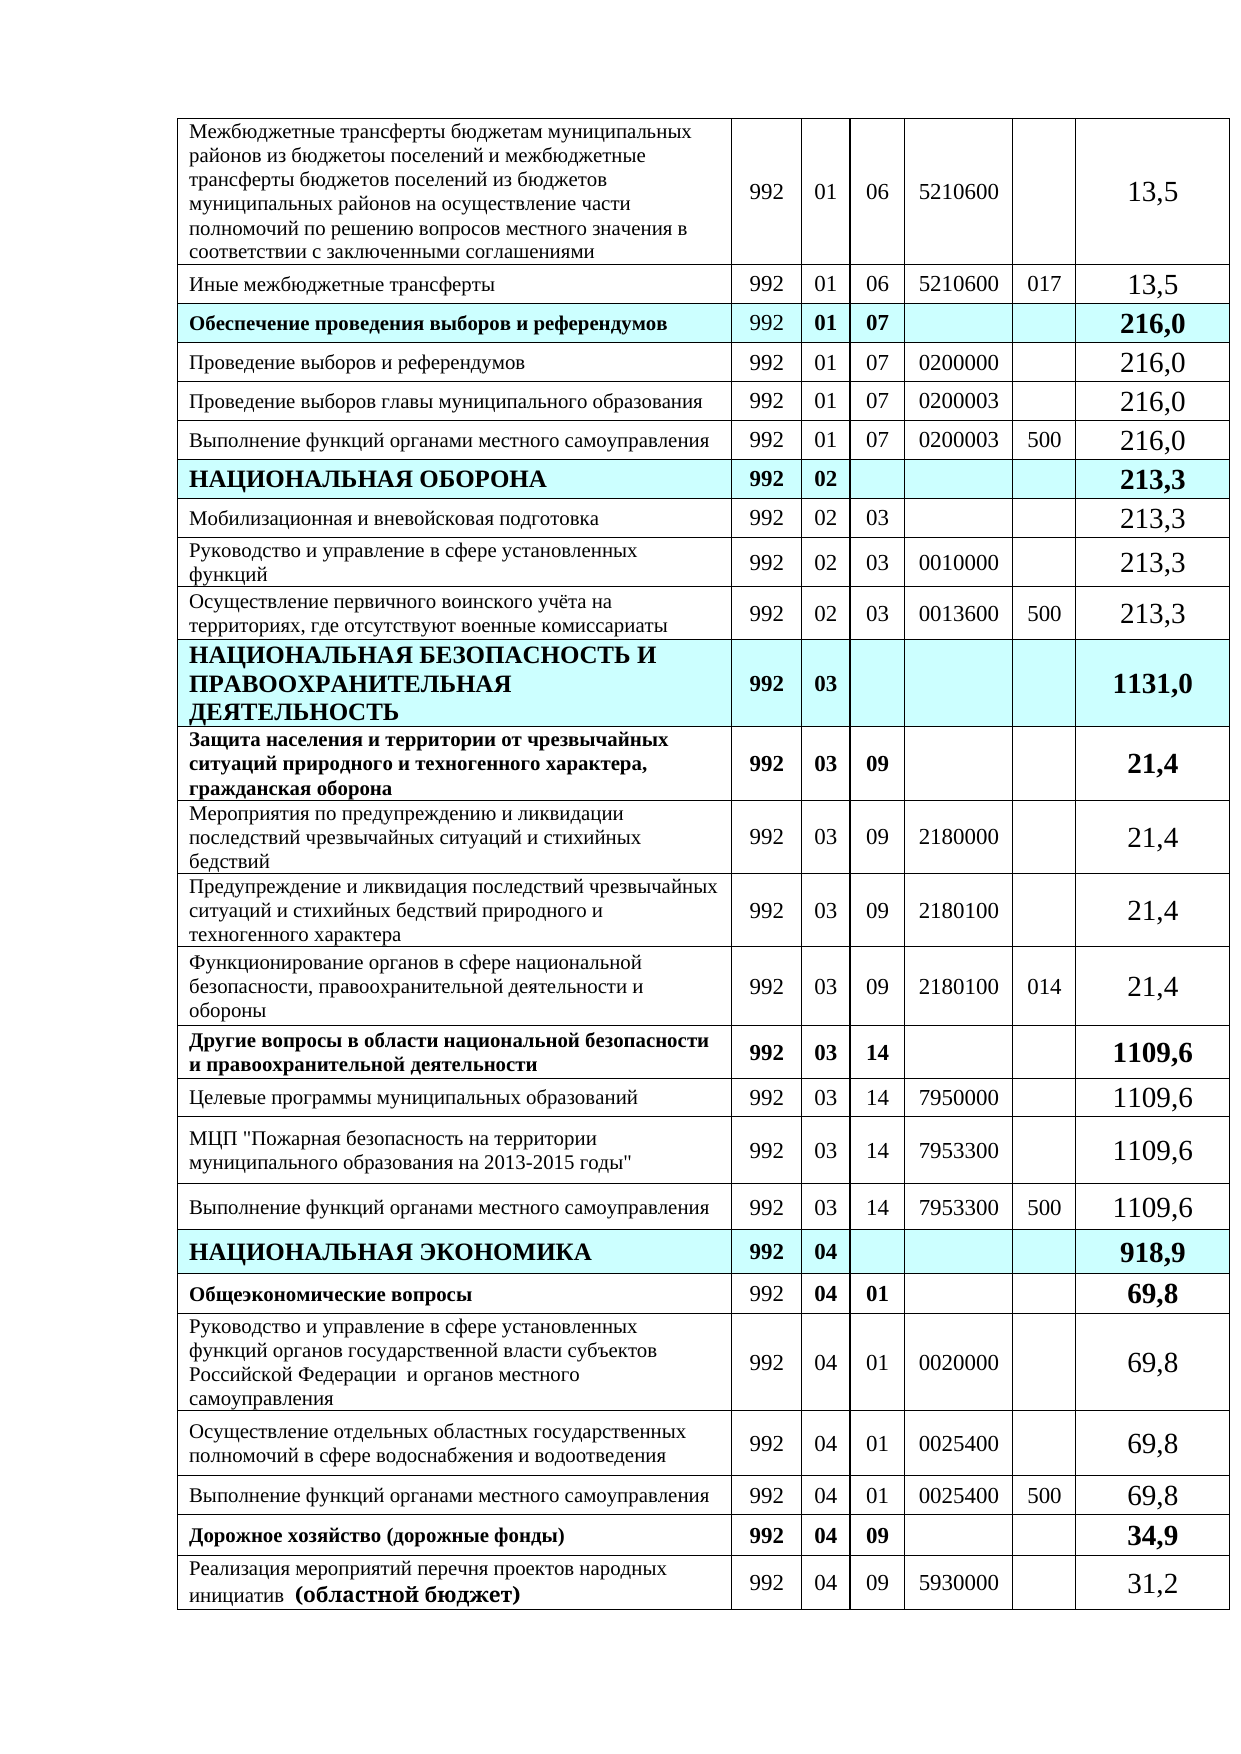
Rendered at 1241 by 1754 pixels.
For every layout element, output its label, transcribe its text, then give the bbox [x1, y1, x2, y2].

table_cell 21,4 [1076, 727, 1229, 799]
table_cell 992 [732, 304, 801, 342]
table_cell [905, 1230, 1012, 1273]
table_cell Другие вопросы в области национальной безопасности и правоохранительной деятельности [178, 1026, 731, 1078]
table_cell 1109,6 [1076, 1184, 1229, 1229]
table_cell 017 [1013, 265, 1075, 303]
table_cell 04 [802, 1230, 849, 1273]
table_cell 992 [732, 499, 801, 537]
table_cell 69,8 [1076, 1411, 1229, 1475]
table_cell [1013, 1411, 1075, 1475]
table_cell [851, 460, 904, 498]
table_cell 07 [851, 304, 904, 342]
table_cell МЦП "Пожарная безопасность на территории муниципального образования на 2013-2015 годы" [178, 1117, 731, 1183]
table_cell 992 [732, 947, 801, 1025]
table_cell 992 [732, 1515, 801, 1555]
table_cell Мероприятия по предупреждению и ликвидации последствий чрезвычайных ситуаций и стихийных бедствий [178, 801, 731, 873]
table_cell 992 [732, 265, 801, 303]
table_cell 01 [802, 343, 849, 381]
table_cell НАЦИОНАЛЬНАЯ ЭКОНОМИКА [178, 1230, 731, 1273]
table_cell [1013, 460, 1075, 498]
table_cell Проведение выборов главы муниципального образования [178, 382, 731, 420]
table_cell 03 [851, 587, 904, 639]
table_cell 992 [732, 382, 801, 420]
table_cell [1013, 119, 1075, 263]
table_cell 31,2 [1076, 1556, 1229, 1609]
table_cell 01 [851, 1274, 904, 1313]
table_cell 992 [732, 1184, 801, 1229]
table_cell [1013, 499, 1075, 537]
table_cell 213,3 [1076, 460, 1229, 498]
table_cell 13,5 [1076, 265, 1229, 303]
table_cell [905, 640, 1012, 726]
table_cell Функционирование органов в сфере национальной безопасности, правоохранительной деятельности и обороны [178, 947, 731, 1025]
table_cell 04 [802, 1515, 849, 1555]
table_cell 04 [802, 1411, 849, 1475]
table_cell 0010000 [905, 538, 1012, 586]
table_cell 09 [851, 727, 904, 799]
table_cell 1109,6 [1076, 1026, 1229, 1078]
table_cell 992 [732, 538, 801, 586]
table_cell 0200003 [905, 421, 1012, 458]
table_cell 1131,0 [1076, 640, 1229, 726]
table_cell 992 [732, 1556, 801, 1609]
table_cell [905, 1515, 1012, 1555]
table_cell 0025400 [905, 1476, 1012, 1514]
table_cell 09 [851, 874, 904, 946]
table_cell 07 [851, 343, 904, 381]
table_cell 14 [851, 1184, 904, 1229]
table_cell [1013, 1117, 1075, 1183]
table_cell 21,4 [1076, 947, 1229, 1025]
table_cell 02 [802, 538, 849, 586]
table_cell 01 [802, 265, 849, 303]
table_cell 09 [851, 801, 904, 873]
table_cell 992 [732, 1314, 801, 1410]
table_cell [905, 1026, 1012, 1078]
table_cell 09 [851, 947, 904, 1025]
table_cell 5210600 [905, 265, 1012, 303]
table_cell Осуществление первичного воинского учёта на территориях, где отсутствуют военные комиссариаты [178, 587, 731, 639]
table_cell 03 [802, 1079, 849, 1116]
table_cell Иные межбюджетные трансферты [178, 265, 731, 303]
table_cell 03 [851, 499, 904, 537]
table_cell Обеспечение проведения выборов и референдумов [178, 304, 731, 342]
table_cell [1013, 1515, 1075, 1555]
table_cell 69,8 [1076, 1274, 1229, 1313]
table_cell 03 [802, 874, 849, 946]
table_cell 213,3 [1076, 538, 1229, 586]
table_cell 14 [851, 1026, 904, 1078]
table_cell 09 [851, 1515, 904, 1555]
table_cell 06 [851, 119, 904, 263]
table_cell 216,0 [1076, 421, 1229, 458]
table_cell 992 [732, 460, 801, 498]
table_cell 992 [732, 343, 801, 381]
table_cell 992 [732, 1274, 801, 1313]
table_cell Защита населения и территории от чрезвычайных ситуаций природного и техногенного характера, гражданская оборона [178, 727, 731, 799]
table_cell [1013, 1556, 1075, 1609]
table_cell Реализация мероприятий перечня проектов народных инициатив (областной бюджет) [178, 1556, 731, 1609]
table_cell 01 [802, 382, 849, 420]
table_cell 03 [851, 538, 904, 586]
table_cell 216,0 [1076, 343, 1229, 381]
table_cell 2180100 [905, 947, 1012, 1025]
table_cell 5210600 [905, 119, 1012, 263]
table_cell Дорожное хозяйство (дорожные фонды) [178, 1515, 731, 1555]
table_cell 03 [802, 640, 849, 726]
table_cell 992 [732, 119, 801, 263]
table_cell [905, 499, 1012, 537]
table_cell [1013, 801, 1075, 873]
table_cell 0200000 [905, 343, 1012, 381]
table_cell Выполнение функций органами местного самоуправления [178, 1184, 731, 1229]
table_cell 992 [732, 1476, 801, 1514]
table_cell [851, 640, 904, 726]
table_cell 992 [732, 1230, 801, 1273]
table_cell 01 [802, 304, 849, 342]
table_cell НАЦИОНАЛЬНАЯ БЕЗОПАСНОСТЬ И ПРАВООХРАНИТЕЛЬНАЯ ДЕЯТЕЛЬНОСТЬ [178, 640, 731, 726]
table_cell 216,0 [1076, 382, 1229, 420]
table_cell 992 [732, 587, 801, 639]
table_cell 07 [851, 421, 904, 458]
table_cell 992 [732, 874, 801, 946]
table_cell 1109,6 [1076, 1079, 1229, 1116]
table_cell 09 [851, 1556, 904, 1609]
table_cell 14 [851, 1079, 904, 1116]
table_cell 69,8 [1076, 1476, 1229, 1514]
table_cell Общеэкономические вопросы [178, 1274, 731, 1313]
table_cell 992 [732, 727, 801, 799]
table_cell 992 [732, 1026, 801, 1078]
table_cell 992 [732, 1411, 801, 1475]
table_cell [1013, 640, 1075, 726]
table_cell 03 [802, 1184, 849, 1229]
table_cell 03 [802, 801, 849, 873]
table_cell [905, 304, 1012, 342]
table_cell 0013600 [905, 587, 1012, 639]
table_cell 992 [732, 421, 801, 458]
table_cell 03 [802, 1117, 849, 1183]
table_cell [905, 727, 1012, 799]
table_cell [905, 460, 1012, 498]
table_cell 34,9 [1076, 1515, 1229, 1555]
table_cell Руководство и управление в сфере установленных функций органов государственной власти субъектов Российской Федерации и органов местного самоуправления [178, 1314, 731, 1410]
table_cell [1013, 304, 1075, 342]
table_cell 03 [802, 727, 849, 799]
table_cell [1013, 727, 1075, 799]
table_cell 500 [1013, 1476, 1075, 1514]
table_cell 2180000 [905, 801, 1012, 873]
table_cell 0200003 [905, 382, 1012, 420]
table_cell Осуществление отдельных областных государственных полномочий в сфере водоснабжения и водоотведения [178, 1411, 731, 1475]
table_cell 21,4 [1076, 874, 1229, 946]
table_cell [1013, 874, 1075, 946]
table_cell 06 [851, 265, 904, 303]
table_cell 03 [802, 1026, 849, 1078]
table_cell 500 [1013, 421, 1075, 458]
table_cell 2180100 [905, 874, 1012, 946]
table_cell 04 [802, 1274, 849, 1313]
table_cell 21,4 [1076, 801, 1229, 873]
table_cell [178, 1476, 731, 1514]
table_cell [905, 1274, 1012, 1313]
table_cell 992 [732, 801, 801, 873]
table_cell 500 [1013, 587, 1075, 639]
table_cell 014 [1013, 947, 1075, 1025]
table_cell [1013, 382, 1075, 420]
table_cell [1013, 343, 1075, 381]
table_cell 992 [732, 1117, 801, 1183]
table_cell 0025400 [905, 1411, 1012, 1475]
table_cell 01 [802, 119, 849, 263]
table_cell 02 [802, 587, 849, 639]
table_cell Руководство и управление в сфере установленных функций [178, 538, 731, 586]
table_cell 7950000 [905, 1079, 1012, 1116]
table_cell 07 [851, 382, 904, 420]
table_cell НАЦИОНАЛЬНАЯ ОБОРОНА [178, 460, 731, 498]
table_cell [1013, 1274, 1075, 1313]
table_cell 02 [802, 499, 849, 537]
table_cell Целевые программы муниципальных образований [178, 1079, 731, 1116]
table_cell 216,0 [1076, 304, 1229, 342]
table_cell 03 [802, 947, 849, 1025]
table_cell 01 [851, 1314, 904, 1410]
table_cell 02 [802, 460, 849, 498]
table_cell 01 [851, 1411, 904, 1475]
table_cell 918,9 [1076, 1230, 1229, 1273]
table_cell 01 [851, 1476, 904, 1514]
table_cell [1013, 1314, 1075, 1410]
table_cell [1013, 1079, 1075, 1116]
table_cell Предупреждение и ликвидация последствий чрезвычайных ситуаций и стихийных бедствий природного и техногенного характера [178, 874, 731, 946]
table_cell Мобилизационная и вневойсковая подготовка [178, 499, 731, 537]
table_cell 1109,6 [1076, 1117, 1229, 1183]
table_cell 04 [802, 1556, 849, 1609]
table_cell 69,8 [1076, 1314, 1229, 1410]
table_cell [1013, 1026, 1075, 1078]
table_cell [1013, 1230, 1075, 1273]
table_cell 992 [732, 640, 801, 726]
table_cell Проведение выборов и референдумов [178, 343, 731, 381]
table_cell [1013, 538, 1075, 586]
table_cell 01 [802, 421, 849, 458]
table_cell 14 [851, 1117, 904, 1183]
table_cell 7953300 [905, 1184, 1012, 1229]
table_cell 500 [1013, 1184, 1075, 1229]
table_cell 0020000 [905, 1314, 1012, 1410]
table_cell 213,3 [1076, 587, 1229, 639]
table_cell 213,3 [1076, 499, 1229, 537]
table_cell 5930000 [905, 1556, 1012, 1609]
table_cell 7953300 [905, 1117, 1012, 1183]
table_cell 04 [802, 1476, 849, 1514]
table_cell 992 [732, 1079, 801, 1116]
table_cell 04 [802, 1314, 849, 1410]
table_cell 13,5 [1076, 119, 1229, 263]
table_cell Выполнение функций органами местного самоуправления [178, 421, 731, 458]
table_cell [851, 1230, 904, 1273]
